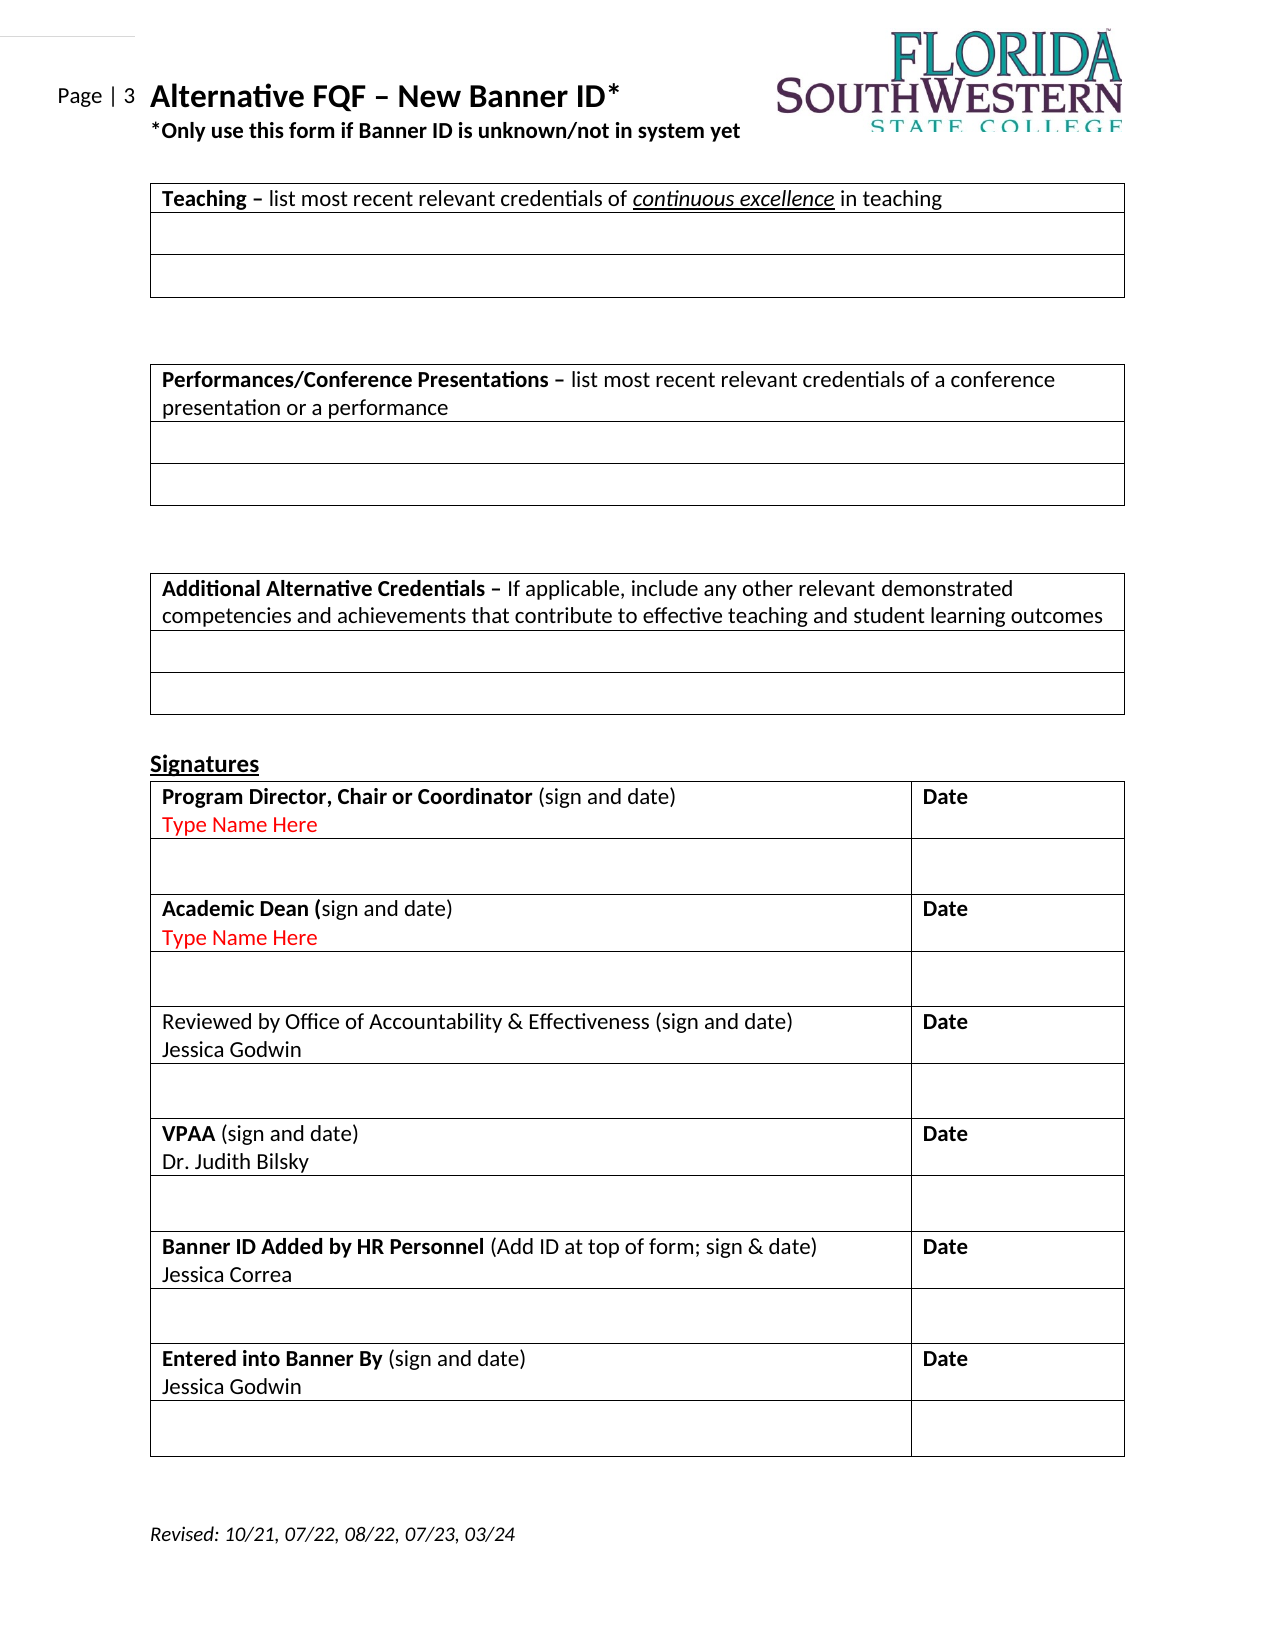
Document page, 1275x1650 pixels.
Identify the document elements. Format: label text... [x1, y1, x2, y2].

table_header Teaching – list most recent relevant credentials of continuous excellence in teaching [151, 184, 1124, 212]
table_cell [151, 1064, 911, 1118]
table_cell [151, 673, 1124, 714]
table_cell [151, 1289, 911, 1343]
table_cell [151, 839, 911, 893]
table_cell [912, 1401, 1124, 1456]
table_cell [912, 952, 1124, 1006]
table_cell Banner ID Added by HR Personnel (Add ID at top of form; sign & date) Jessica Correa [151, 1232, 911, 1288]
table_cell [151, 631, 1124, 672]
table_cell Date [912, 1007, 1124, 1063]
text Signatures [150, 748, 1125, 779]
table_cell [912, 1289, 1124, 1343]
table_cell Entered into Banner By (sign and date) Jessica Godwin [151, 1344, 911, 1400]
table_cell [912, 839, 1124, 893]
table_cell Date [912, 1119, 1124, 1175]
table_cell [151, 1176, 911, 1231]
table_header Program Director, Chair or Coordinator (sign and date) Type Name Here [151, 782, 911, 838]
table_cell [912, 1064, 1124, 1118]
table_cell [912, 1176, 1124, 1231]
table_header Date [912, 782, 1124, 838]
picture [775, 28, 1122, 132]
table_cell Date [912, 1344, 1124, 1400]
table_cell Date [912, 1232, 1124, 1288]
table_cell [151, 1401, 911, 1456]
table_cell [151, 213, 1124, 254]
table_cell Academic Dean (sign and date) Type Name Here [151, 895, 911, 951]
table_cell Reviewed by Office of Accountability & Effectiveness (sign and date) Jessica Godwin [151, 1007, 911, 1063]
table_cell [151, 464, 1124, 505]
table_cell [151, 952, 911, 1006]
table_cell [151, 255, 1124, 297]
table_header Additional Alternative Credentials – If applicable, include any other relevant demonstrated competencies and achievements that contribute to effective teaching and student learning outcomes [151, 574, 1124, 630]
table_cell VPAA (sign and date) Dr. Judith Bilsky [151, 1119, 911, 1175]
table_cell [151, 422, 1124, 463]
table_cell Date [912, 895, 1124, 951]
table_header Performances/Conference Presentations – list most recent relevant credentials of a conference presentation or a performance [151, 365, 1124, 421]
